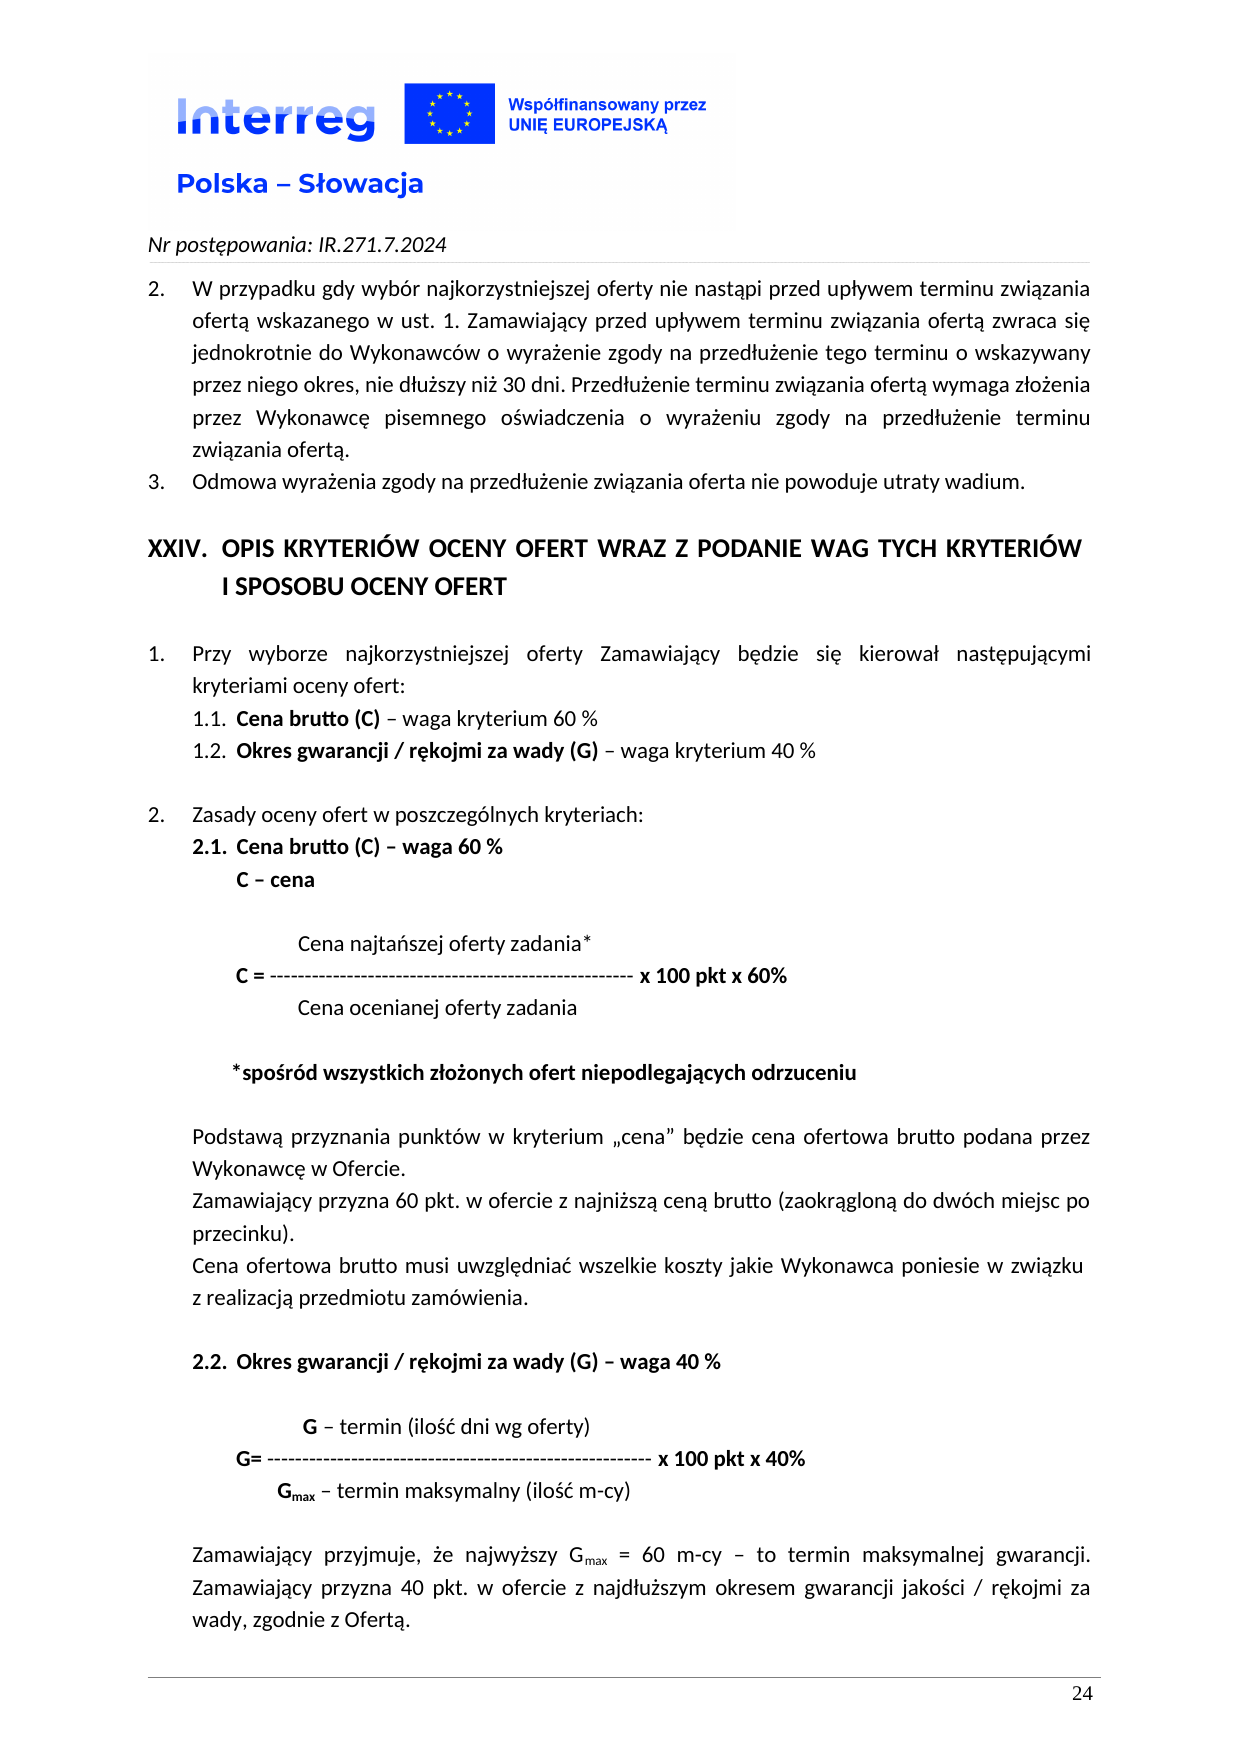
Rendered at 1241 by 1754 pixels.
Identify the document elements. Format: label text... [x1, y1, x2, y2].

text Zamawiający przyzna 60 pkt. w ofercie z najniższą ceną brutto (zaokrągloną do dwóch miejsc po przecinku). [192, 1187, 1092, 1247]
list G – termin (ilość dni wg oferty) [231, 1412, 1092, 1440]
list Cena brutto (C) – waga kryterium 60 % [192, 704, 1092, 732]
list C = ---------------------------------------------------- x 100 pkt x 60% [231, 961, 1092, 989]
list Cena najtańszej oferty zadania* [231, 929, 1092, 957]
list Okres gwarancji / rękojmi za wady (G) – waga kryterium 40 % [192, 736, 1092, 764]
list W przypadku gdy wybór najkorzystniejszej oferty nie nastąpi przed upływem terminu związania ofertą wskazanego w ust. 1. Zamawiający przed upływem terminu związania ofertą zwraca się jednokrotnie do Wykonawców o wyrażenie zgody na przedłużenie tego terminu o wskazywany przez niego okres, nie dłuższy niż 30 dni. Przedłużenie terminu związania ofertą wymaga złożenia przez Wykonawcę pisemnego oświadczenia o wyrażeniu zgody na przedłużenie terminu związania ofertą. [148, 274, 1092, 463]
list C – cena [236, 865, 1092, 893]
list Przy wyborze najkorzystniejszej oferty Zamawiający będzie się kierował następującymi kryteriami oceny ofert: [148, 639, 1092, 699]
list Cena ocenianej oferty zadania [231, 993, 1092, 1021]
list Zasady oceny ofert w poszczególnych kryteriach: [148, 800, 1092, 828]
list Gmax – termin maksymalny (ilość m-cy) [231, 1476, 1092, 1504]
subtitle OPIS KRYTERIÓW OCENY OFERT WRAZ Z PODANIE WAG TYCH KRYTERIÓW I SPOSOBU OCENY OFERT [148, 531, 1092, 602]
list Odmowa wyrażenia zgody na przedłużenie związania oferta nie powoduje utraty wadium. [148, 467, 1092, 495]
list Cena brutto (C) – waga 60 % [192, 832, 1092, 861]
picture [147, 53, 737, 231]
text Podstawą przyznania punktów w kryterium „cena” będzie cena ofertowa brutto podana przez Wykonawcę w Ofercie. [192, 1122, 1092, 1182]
list G= ------------------------------------------------------- x 100 pkt x 40% [231, 1444, 1092, 1472]
list Okres gwarancji / rękojmi za wady (G) – waga 40 % [192, 1347, 1092, 1376]
list *spośród wszystkich złożonych ofert niepodlegających odrzuceniu [231, 1058, 1092, 1086]
text Zamawiający przyjmuje, że najwyższy Gmax = 60 m-cy – to termin maksymalnej gwarancji. Zamawiający przyzna 40 pkt. w ofercie z najdłuższym okresem gwarancji jakości / rękojmi za wady, zgodnie z Ofertą. [192, 1541, 1092, 1633]
text Cena ofertowa brutto musi uwzględniać wszelkie koszty jakie Wykonawca poniesie w związku z realizacją przedmiotu zamówienia. [192, 1251, 1092, 1311]
